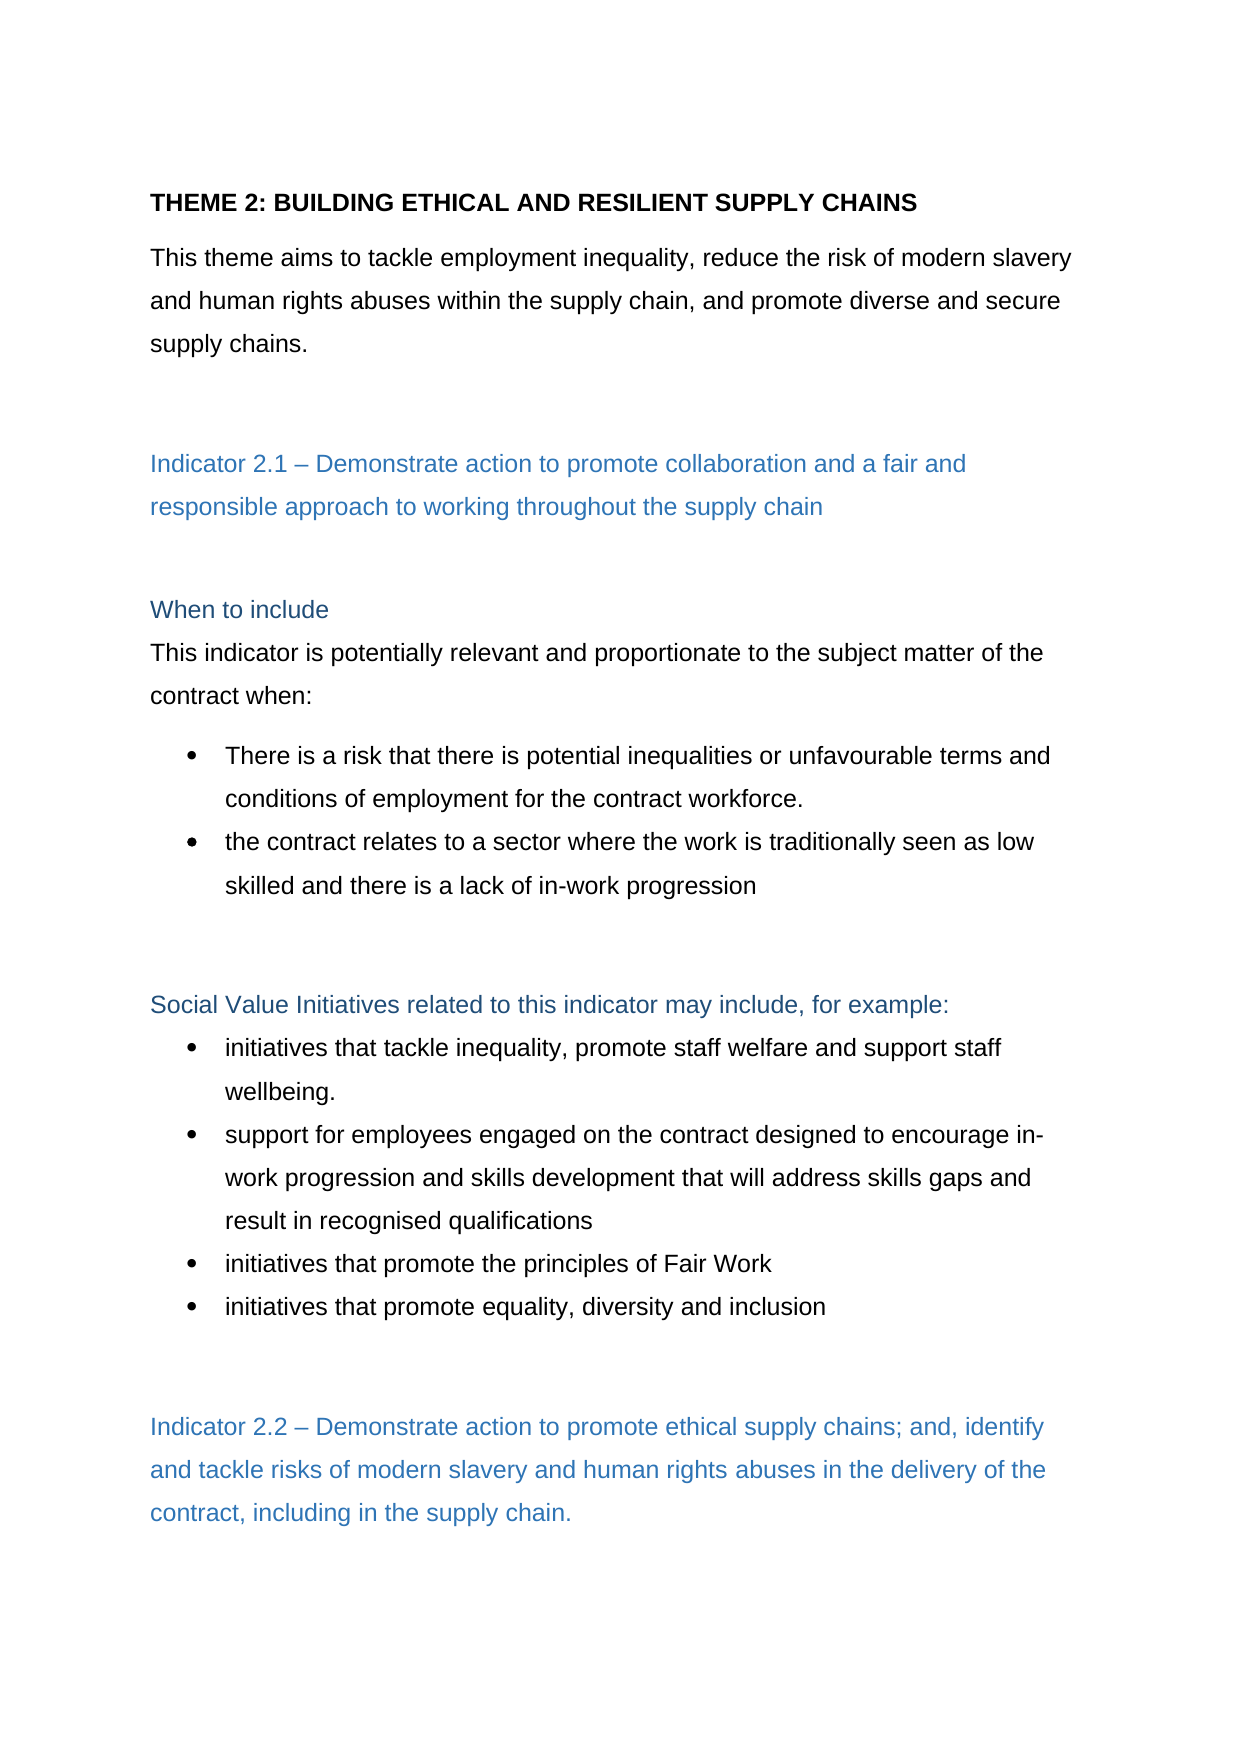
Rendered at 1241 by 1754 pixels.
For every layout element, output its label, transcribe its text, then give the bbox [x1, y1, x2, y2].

subtitle When to include [150, 595, 1090, 624]
list support for employees engaged on the contract designed to encourage in-work progression and skills development that will address skills gaps and result in recognised qualifications [187, 1120, 1090, 1235]
list initiatives that promote equality, diversity and inclusion [187, 1292, 1090, 1321]
subtitle Indicator 2.2 – Demonstrate action to promote ethical supply chains; and, identify and tackle risks of modern slavery and human rights abuses in the delivery of the contract, including in the supply chain. [150, 1412, 1090, 1527]
list initiatives that tackle inequality, promote staff welfare and support staff wellbeing. [187, 1033, 1090, 1105]
text This theme aims to tackle employment inequality, reduce the risk of modern slavery and human rights abuses within the supply chain, and promote diverse and secure supply chains. [150, 243, 1090, 358]
text This indicator is potentially relevant and proportionate to the subject matter of the contract when: [150, 638, 1090, 710]
subtitle Social Value Initiatives related to this indicator may include, for example: [150, 990, 1090, 1019]
list initiatives that promote the principles of Fair Work [187, 1249, 1090, 1278]
subtitle Indicator 2.1 – Demonstrate action to promote collaboration and a fair and responsible approach to working throughout the supply chain [150, 449, 1090, 521]
subtitle THEME 2: BUILDING ETHICAL AND RESILIENT SUPPLY CHAINS [150, 187, 1090, 216]
list the contract relates to a sector where the work is traditionally seen as low skilled and there is a lack of in-work progression [187, 827, 1090, 899]
list There is a risk that there is potential inequalities or unfavourable terms and conditions of employment for the contract workforce. [187, 741, 1090, 813]
